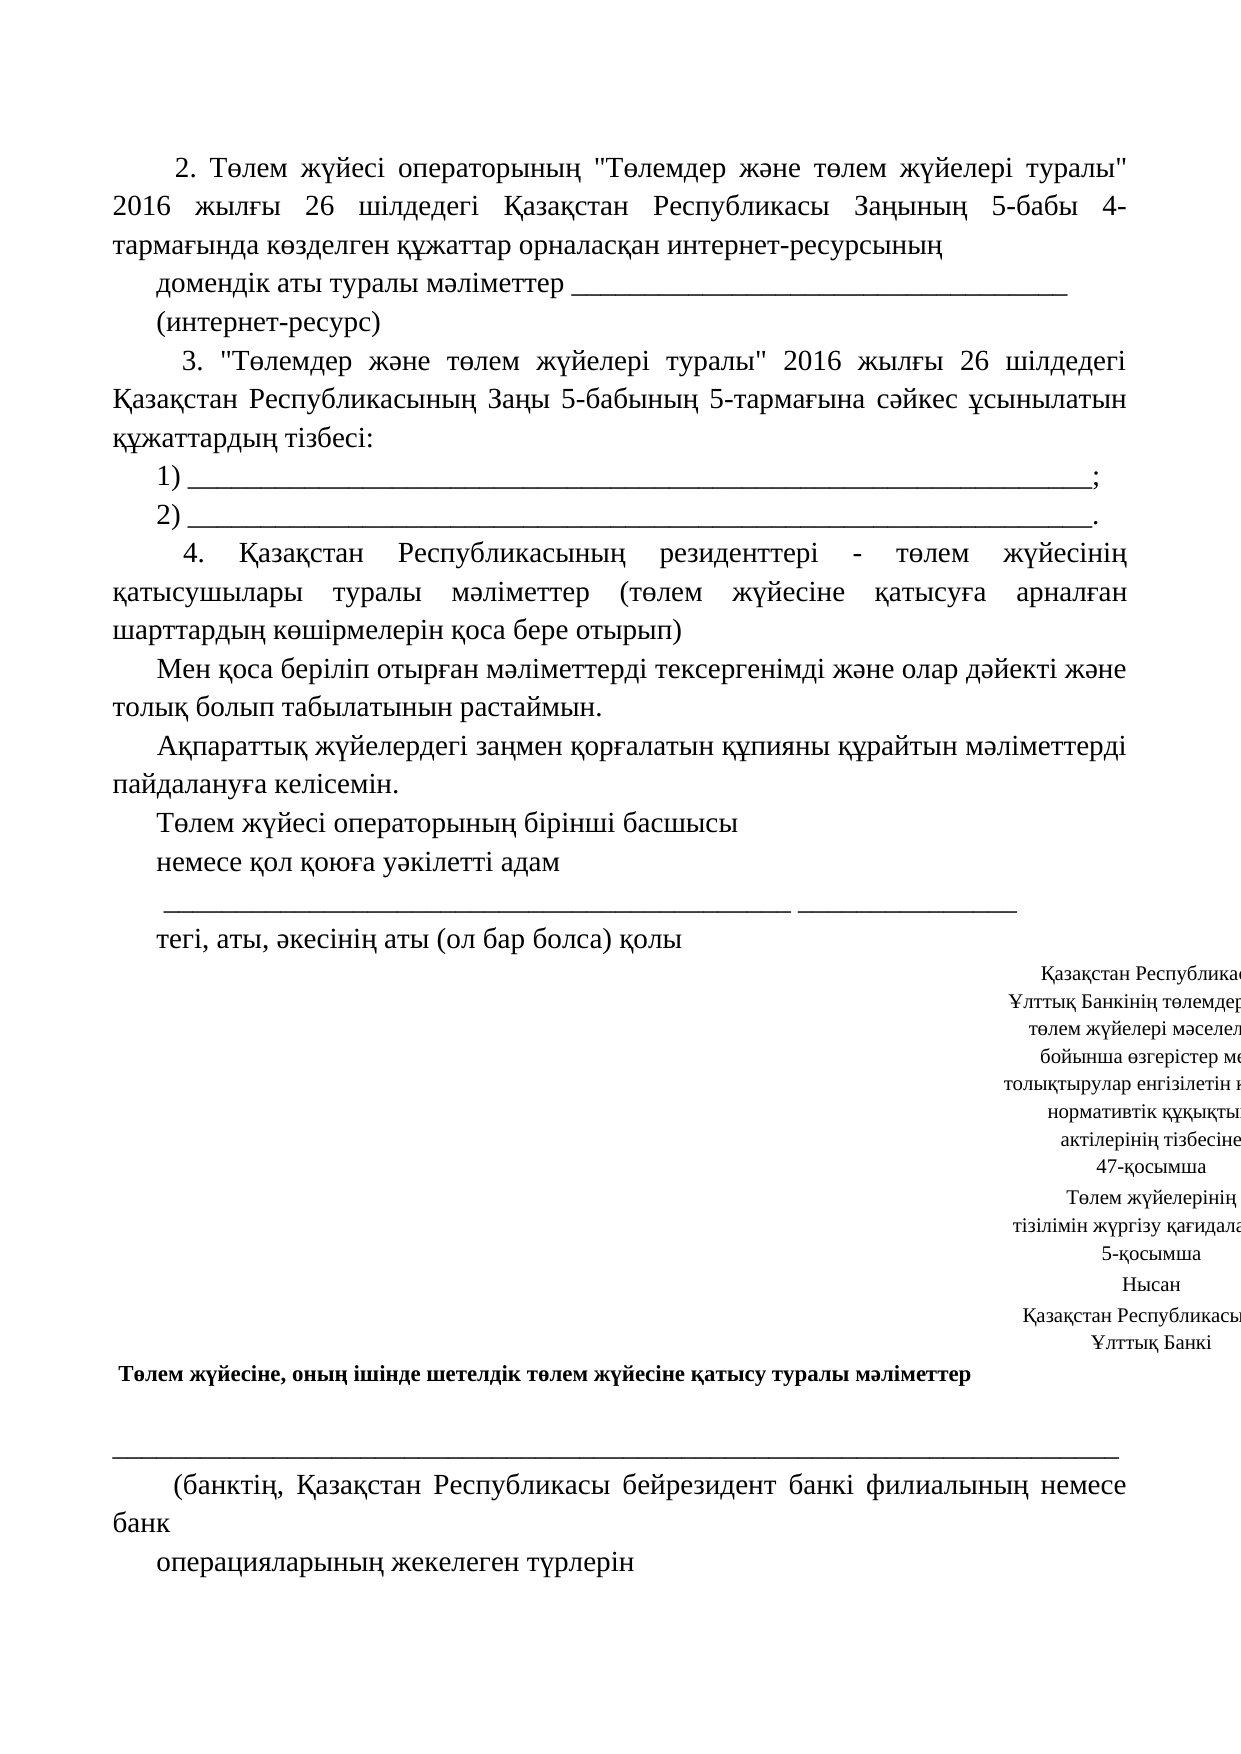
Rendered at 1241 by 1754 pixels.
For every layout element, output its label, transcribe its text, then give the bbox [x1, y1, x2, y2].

text немесе қол қоюға уәкілетті адам [112, 844, 1128, 877]
text Төлем жүйесіне, оның ішінде шетелдік төлем жүйесіне қатысу туралы мәліметтер [112, 1359, 1128, 1386]
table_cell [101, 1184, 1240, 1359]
text операцияларының жекелеген түрлерін [112, 1544, 1128, 1577]
text ___________________________________________ _______________ [112, 882, 1128, 916]
text (банктің, Қазақстан Республикасы бейрезидент банкі филиалының немесе банк [112, 1467, 1128, 1539]
text Ақпараттық жүйелердегі заңмен қорғалатын құпияны құрайтын мәліметтерді пайдалануға келісемін. [112, 728, 1128, 800]
text 2) ______________________________________________________________. [112, 497, 1128, 530]
text 4. Қазақстан Республикасының резиденттері - төлем жүйесінің қатысушылары туралы мәліметтер (төлем жүйесіне қатысуға арналған шарттардың көшірмелерін қоса бере отырып) [112, 535, 1128, 646]
text 3. "Төлемдер және төлем жүйелері туралы" 2016 жылғы 26 шілдедегі Қазақстан Республикасының Заңы 5-бабының 5-тармағына сәйкес ұсынылатын құжаттардың тізбесі: [112, 343, 1128, 453]
text _____________________________________________________________________ [112, 1390, 1128, 1462]
text тегі, аты, әкесінің аты (ол бар болса) қолы [112, 921, 1128, 954]
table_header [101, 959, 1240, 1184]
text Мен қоса беріліп отырған мәліметтерді тексергенімді және олар дәйекті және толық болып табылатынын растаймын. [112, 651, 1128, 723]
text 1) ______________________________________________________________; [112, 458, 1128, 492]
text домендік аты туралы мәліметтер __________________________________ [112, 266, 1128, 299]
text (интернет-ресурс) [112, 304, 1128, 338]
text 2. Төлем жүйесі операторының "Төлемдер және төлем жүйелері туралы" 2016 жылғы 26 шілдедегі Қазақстан Республикасы Заңының 5-бабы 4-тармағында көзделген құжаттар орналасқан интернет-ресурсының [112, 150, 1128, 261]
text Төлем жүйесі операторының бірінші басшысы [112, 805, 1128, 839]
